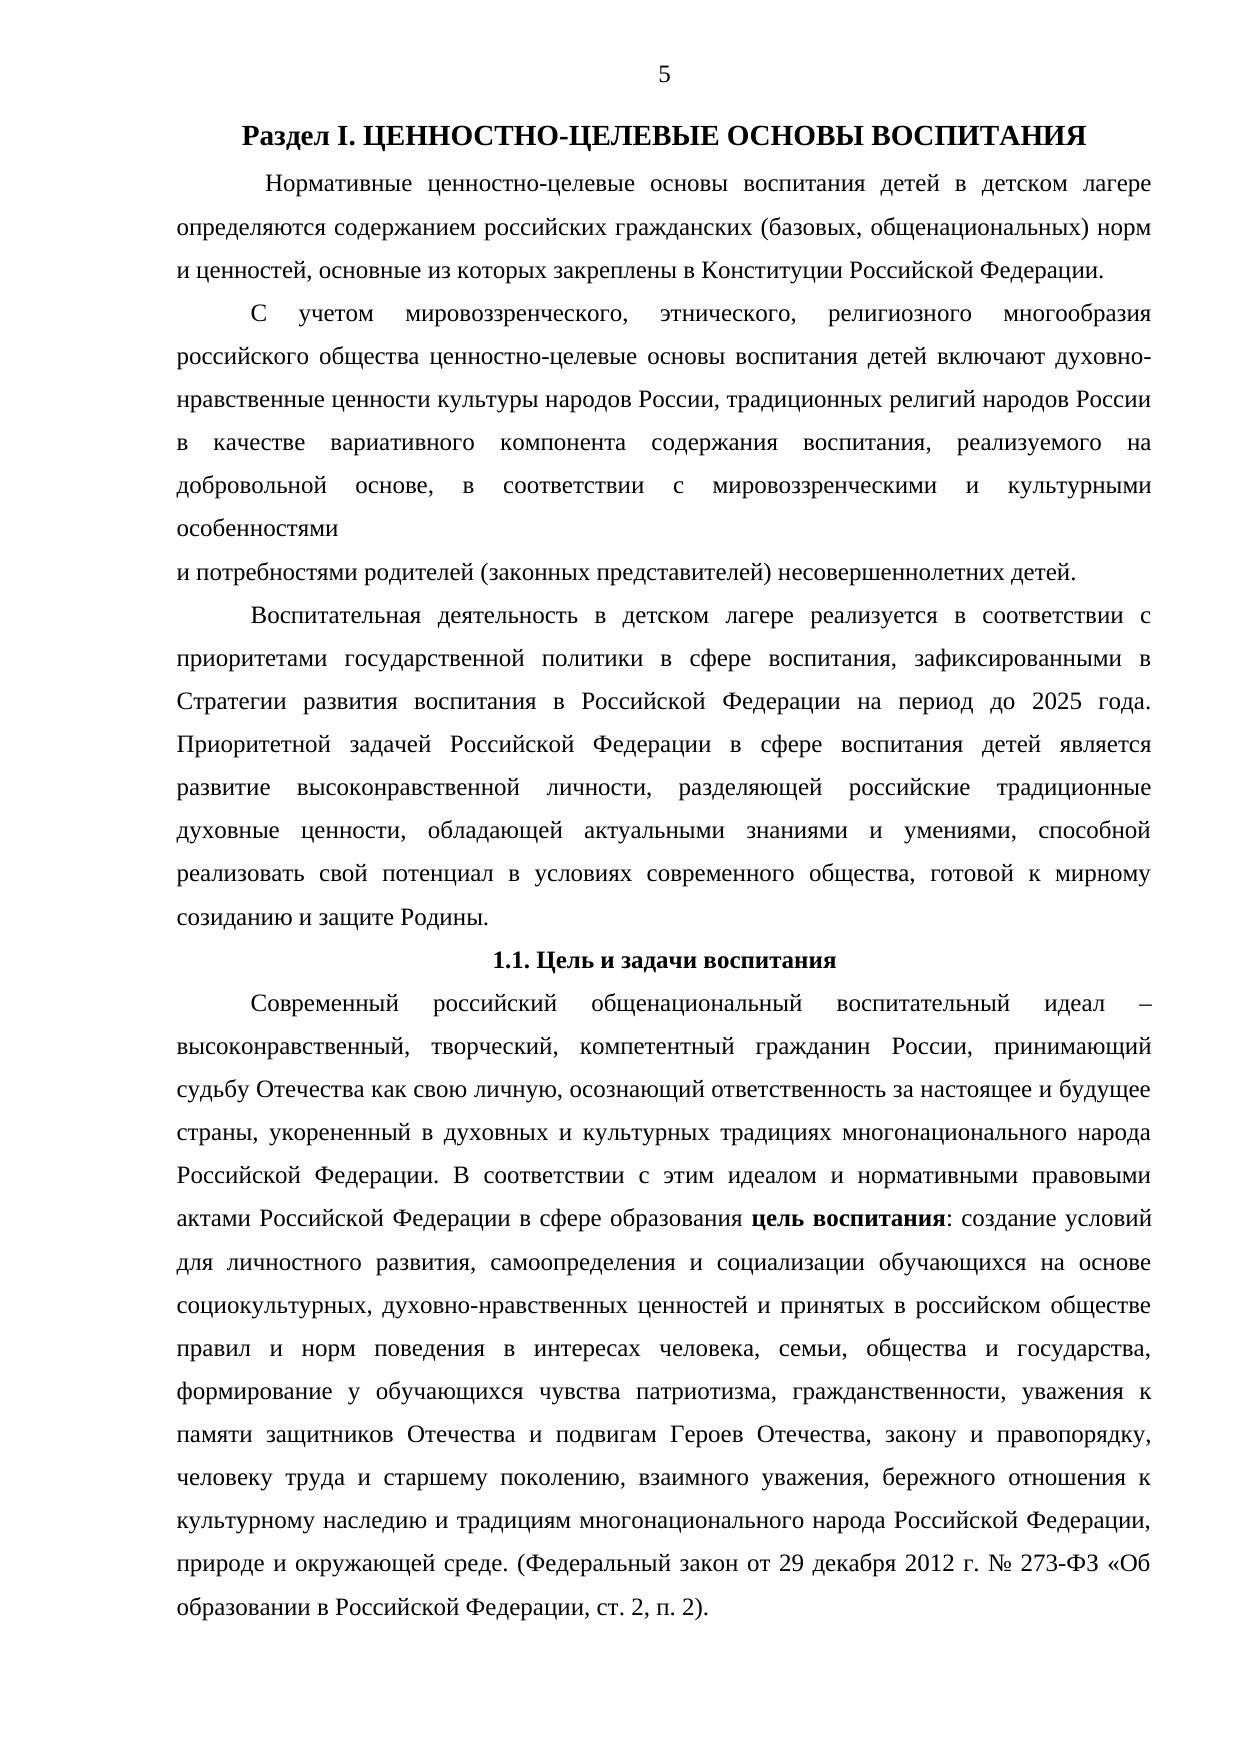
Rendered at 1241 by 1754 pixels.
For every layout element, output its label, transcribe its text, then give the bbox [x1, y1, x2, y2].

text Раздел I. ЦЕННОСТНО-ЦЕЛЕВЫЕ ОСНОВЫ ВОСПИТАНИЯ [176, 118, 1152, 152]
text Нормативные ценностно-целевые основы воспитания детей в детском лагере определяются содержанием российских гражданских (базовых, общенациональных) норм и ценностей, основные из которых закреплены в Конституции Российской Федерации. [176, 168, 1152, 283]
text 1.1. Цель и задачи воспитания [176, 945, 1152, 973]
text Воспитательная деятельность в детском лагере реализуется в соответствии с приоритетами государственной политики в сфере воспитания, зафиксированными в Стратегии развития воспитания в Российской Федерации на период до 2025 года. Приоритетной задачей Российской Федерации в сфере воспитания детей является развитие высоконравственной личности, разделяющей российские традиционные духовные ценности, обладающей актуальными знаниями и умениями, способной реализовать свой потенциал в условиях современного общества, готовой к мирному созиданию и защите Родины. [176, 600, 1152, 930]
text Современный российский общенациональный воспитательный идеал – высоконравственный, творческий, компетентный гражданин России, принимающий судьбу Отечества как свою личную, осознающий ответственность за настоящее и будущее страны, укорененный в духовных и культурных традициях многонационального народа Российской Федерации. В соответствии с этим идеалом и нормативными правовыми актами Российской Федерации в сфере образования цель воспитания: создание условий для личностного развития, самоопределения и социализации обучающихся на основе социокультурных, духовно-нравственных ценностей и принятых в российском обществе правил и норм поведения в интересах человека, семьи, общества и государства, формирование у обучающихся чувства патриотизма, гражданственности, уважения к памяти защитников Отечества и подвигам Героев Отечества, закону и правопорядку, человеку труда и старшему поколению, взаимного уважения, бережного отношения к культурному наследию и традициям многонационального народа Российской Федерации, природе и окружающей среде. (Федеральный закон от 29 декабря 2012 г. № 273-ФЗ «Об образовании в Российской Федерации, ст. 2, п. 2). [176, 988, 1152, 1620]
text С учетом мировоззренческого, этнического, религиозного многообразия российского общества ценностно-целевые основы воспитания детей включают духовно-нравственные ценности культуры народов России, традиционных религий народов России в качестве вариативного компонента содержания воспитания, реализуемого на добровольной основе, в соответствии с мировоззренческими и культурными особенностями и потребностями родителей (законных представителей) несовершеннолетних детей. [176, 298, 1152, 585]
